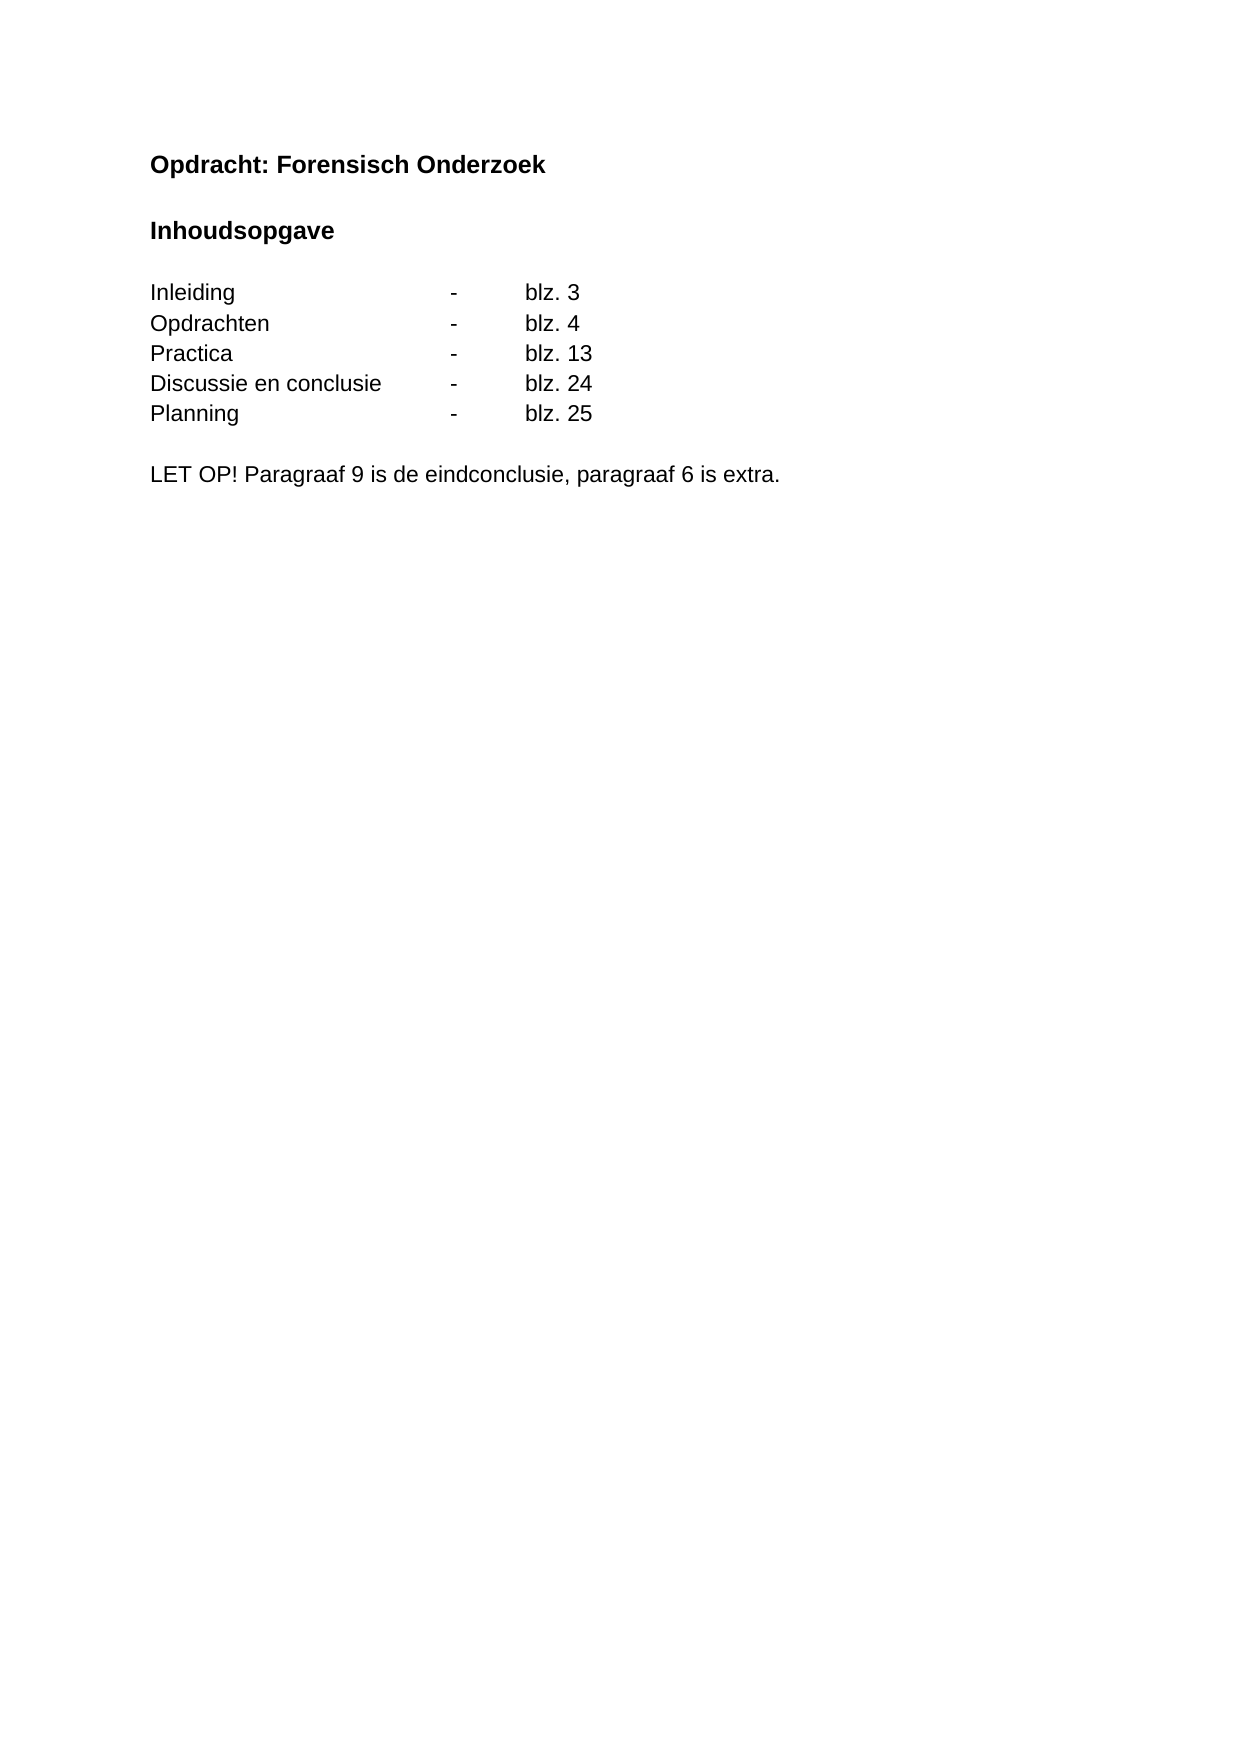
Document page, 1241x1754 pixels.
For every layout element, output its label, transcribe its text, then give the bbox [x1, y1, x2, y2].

text LET OP! Paragraaf 9 is de eindconclusie, paragraaf 6 is extra. [150, 461, 1090, 487]
text Planning - blz. 25 [150, 400, 1090, 426]
text Discussie en conclusie - blz. 24 [150, 370, 1090, 396]
text Practica - blz. 13 [150, 340, 1090, 366]
text Inhoudsopgave [150, 216, 1090, 245]
text Inleiding - blz. 3 [150, 279, 1090, 306]
text Opdrachten - blz. 4 [150, 309, 1090, 336]
text Opdracht: Forensisch Onderzoek [150, 150, 1090, 179]
